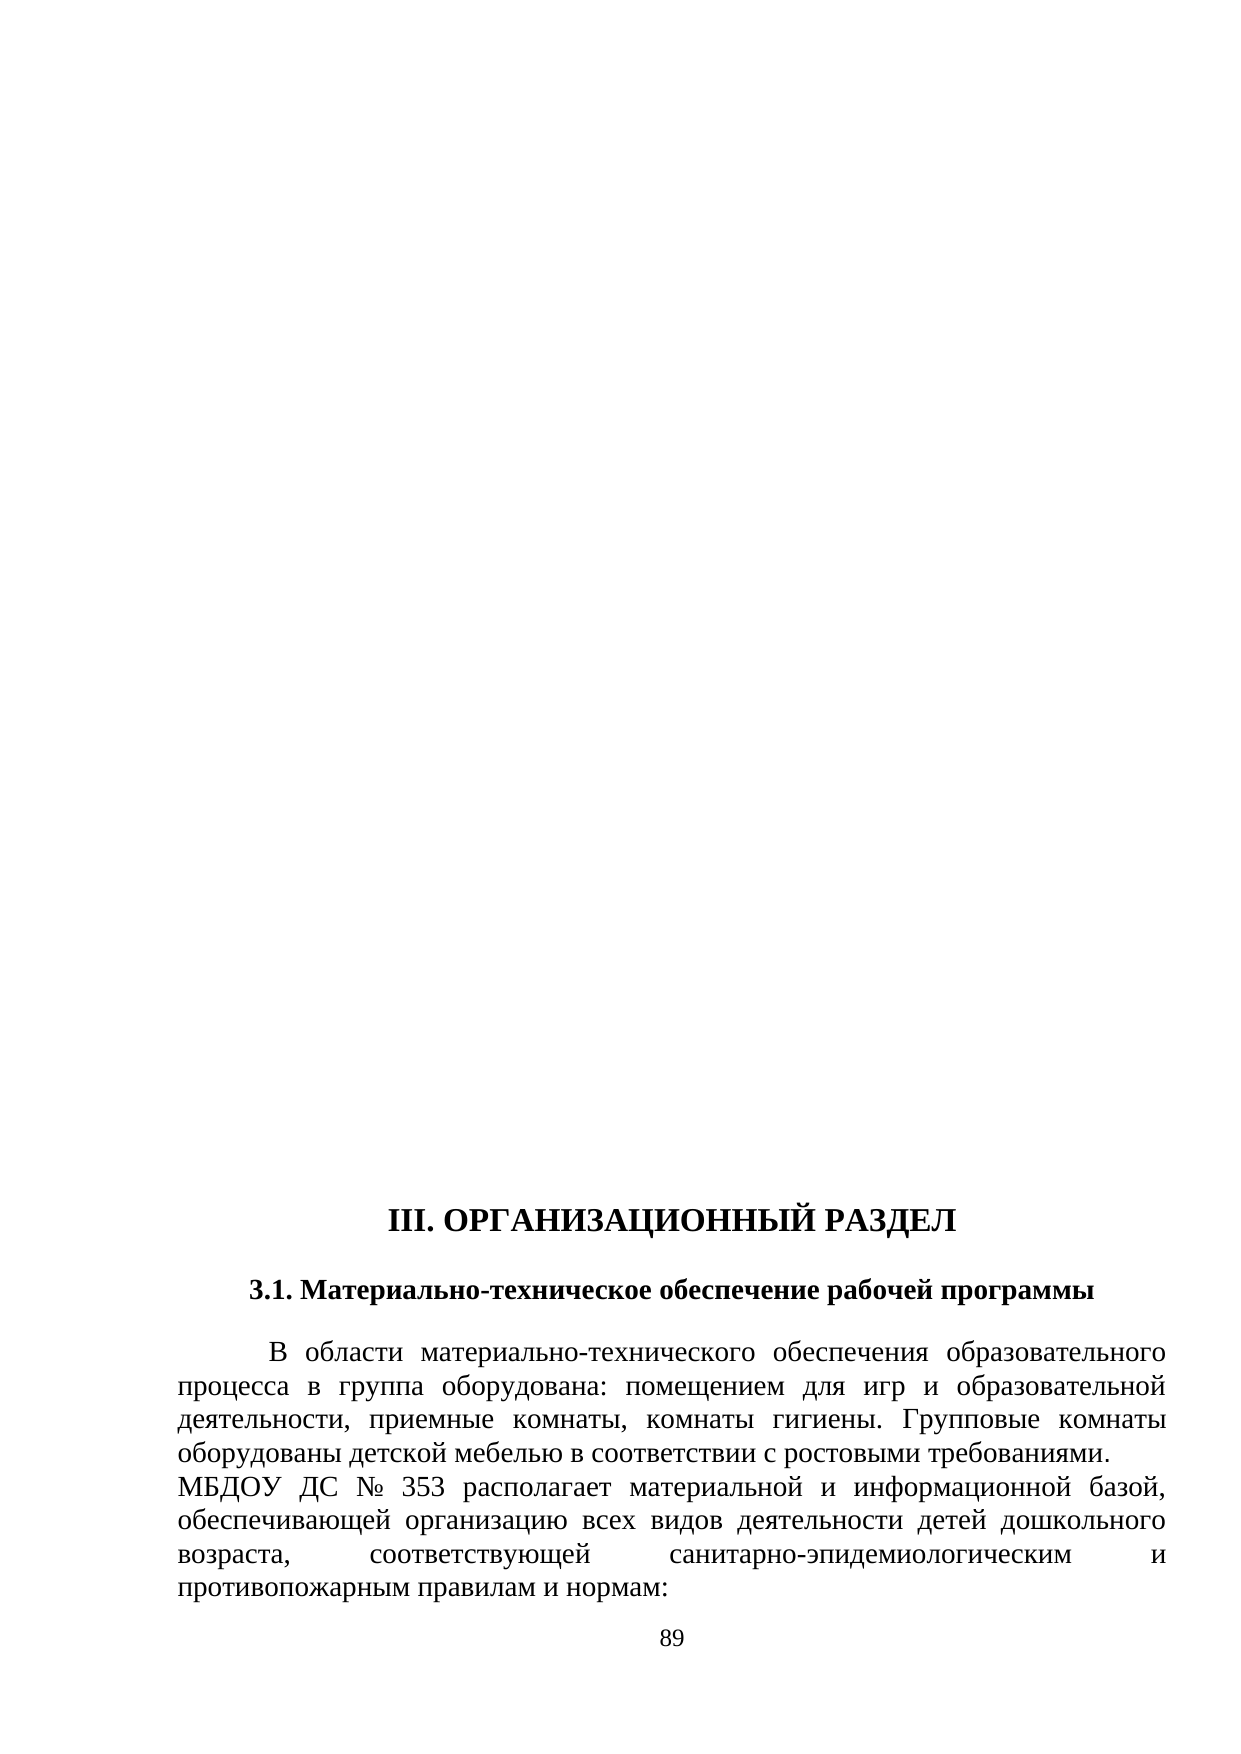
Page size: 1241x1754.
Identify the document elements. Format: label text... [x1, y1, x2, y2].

text 3.1. Материально-техническое обеспечение рабочей программы [177, 1272, 1167, 1306]
text III. ОРГАНИЗАЦИОННЫЙ РАЗДЕЛ [177, 1200, 1167, 1239]
text МБДОУ ДС № 353 располагает материальной и информационной базой, обеспечивающей организацию всех видов деятельности детей дошкольного возраста, соответствующей санитарно-эпидемиологическим и противопожарным правилам и нормам: [177, 1469, 1167, 1603]
text В области материально-технического обеспечения образовательного процесса в группа оборудована: помещением для игр и образовательной деятельности, приемные комнаты, комнаты гигиены. Групповые комнаты оборудованы детской мебелью в соответствии с ростовыми требованиями. [177, 1334, 1167, 1469]
